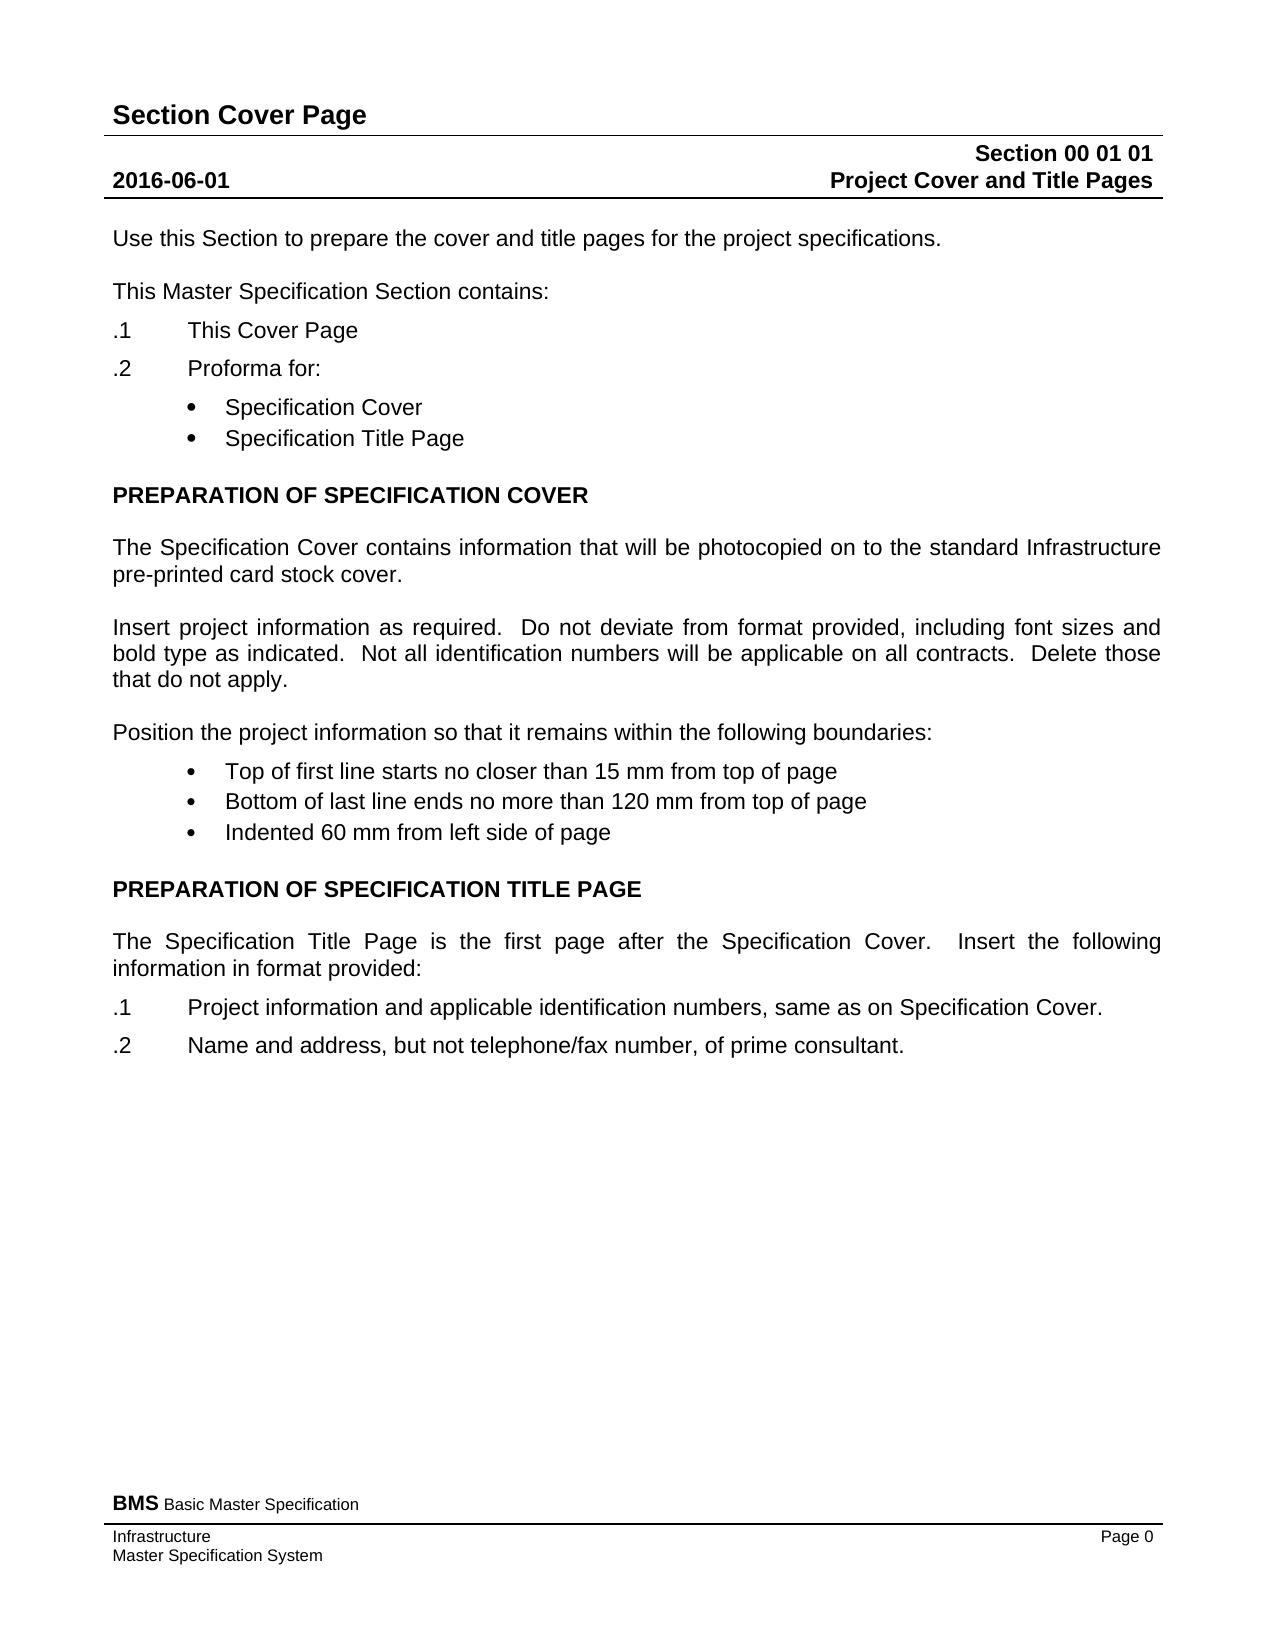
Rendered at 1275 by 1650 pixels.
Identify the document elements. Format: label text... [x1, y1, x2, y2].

list Bottom of last line ends no more than 120 mm from top of page [187, 788, 1162, 814]
text The Specification Cover contains information that will be photocopied on to the standard Infrastructure pre-printed card stock cover. [112, 534, 1162, 587]
list Specification Title Page [187, 425, 1162, 451]
text .2 Proforma for: [112, 355, 1162, 382]
text PREPARATION OF SPECIFICATION TITLE PAGE [112, 876, 1162, 902]
text .1 This Cover Page [112, 317, 1162, 343]
list Top of first line starts no closer than 15 mm from top of page [187, 758, 1162, 784]
text Position the project information so that it remains within the following boundaries: [112, 719, 1162, 745]
table_header Section Cover Page [104, 99, 1163, 134]
text PREPARATION OF SPECIFICATION COVER [112, 482, 1162, 508]
text .1 Project information and applicable identification numbers, same as on Specification Cover. [112, 993, 1162, 1020]
text .2 Name and address, but not telephone/fax number, of prime consultant. [112, 1032, 1162, 1059]
text The Specification Title Page is the first page after the Specification Cover. Insert the following information in format provided: [112, 928, 1162, 981]
list Specification Cover [187, 394, 1162, 421]
table_cell Section 00 01 01 2016-06-01 Project Cover and Title Pages [104, 136, 1163, 197]
text This Master Specification Section contains: [112, 278, 1162, 304]
text Insert project information as required. Do not deviate from format provided, including font sizes and bold type as indicated. Not all identification numbers will be applicable on all contracts. Delete those that do not apply. [112, 613, 1162, 692]
text Use this Section to prepare the cover and title pages for the project specifications. [112, 225, 1162, 251]
list Indented 60 mm from left side of page [187, 819, 1162, 845]
